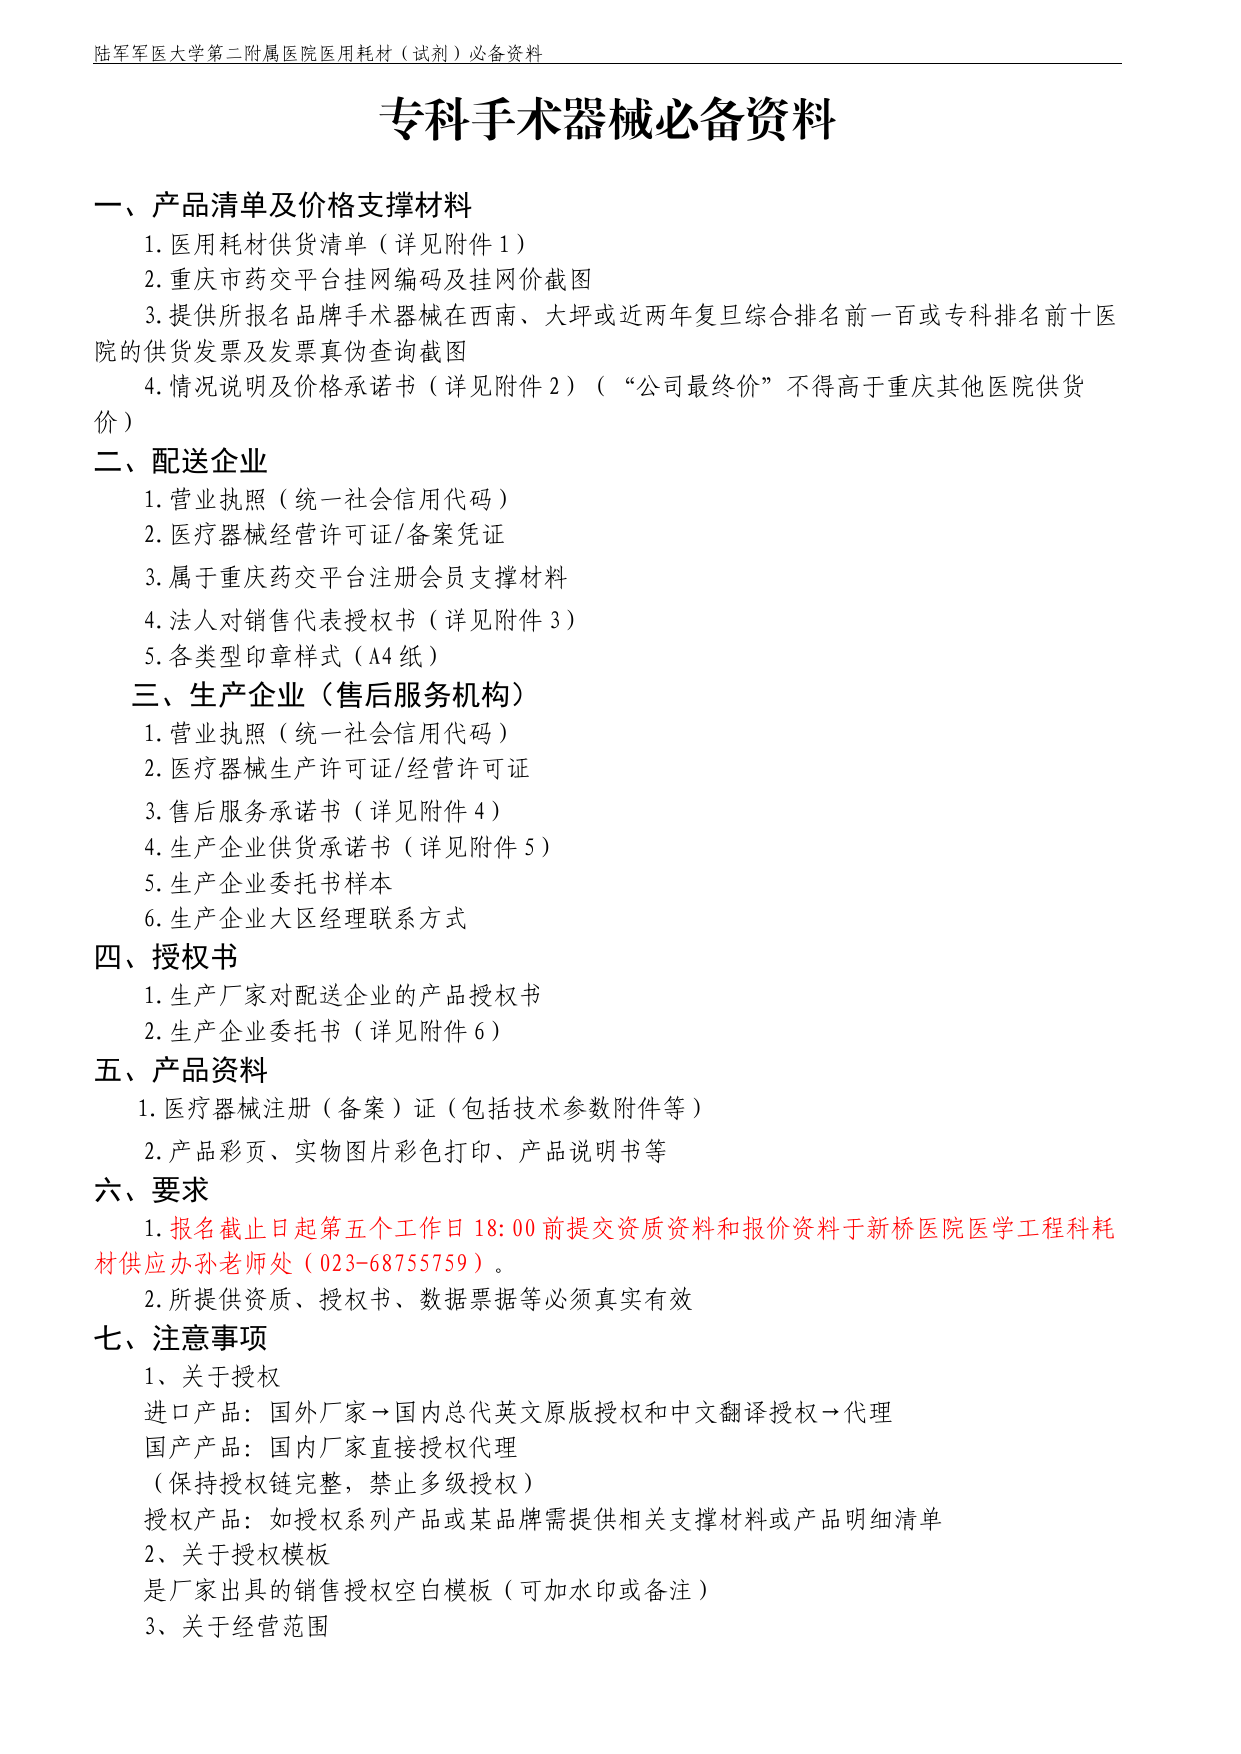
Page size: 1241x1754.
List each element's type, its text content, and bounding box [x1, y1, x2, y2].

text （保持授权链完整，禁止多级授权） [93, 1467, 1122, 1496]
text 进口产品：国外厂家→国内总代英文原版授权和中文翻译授权→代理 [93, 1396, 1122, 1425]
text 是厂家出具的销售授权空白模板（可加水印或备注） [93, 1574, 1122, 1603]
text 3.售后服务承诺书（详见附件4） [93, 796, 1122, 824]
text 2.所提供资质、授权书、数据票据等必须真实有效 [93, 1283, 1122, 1312]
text 4.情况说明及价格承诺书（详见附件2）（“公司最终价”不得高于重庆其他医院供货价） [93, 371, 1122, 435]
text 4.法人对销售代表授权书（详见附件3） [93, 604, 1122, 633]
text 授权产品：如授权系列产品或某品牌需提供相关支撑材料或产品明细清单 [93, 1503, 1122, 1532]
text 1.医疗器械注册（备案）证（包括技术参数附件等） [93, 1092, 1122, 1121]
text 一、产品清单及价格支撑材料 [93, 187, 1122, 220]
text 2.产品彩页、实物图片彩色打印、产品说明书等 [93, 1135, 1122, 1164]
text 6.生产企业大区经理联系方式 [93, 903, 1122, 931]
text 国产产品：国内厂家直接授权代理 [93, 1432, 1122, 1460]
text 1.营业执照（统一社会信用代码） [93, 483, 1122, 512]
text 1、关于授权 [93, 1361, 1122, 1389]
text 1.生产厂家对配送企业的产品授权书 [93, 980, 1122, 1008]
text 2、关于授权模板 [93, 1539, 1122, 1567]
text 5.各类型印章样式（A4纸） [93, 640, 1122, 669]
text 2.医疗器械经营许可证/备案凭证 [93, 519, 1122, 547]
text 2.重庆市药交平台挂网编码及挂网价截图 [93, 264, 1122, 292]
text 专科手术器械必备资料 [93, 94, 1122, 149]
text 4.生产企业供货承诺书（详见附件5） [93, 831, 1122, 860]
text 1.医用耗材供货清单（详见附件1） [93, 228, 1122, 257]
text 七、注意事项 [93, 1319, 1122, 1352]
text 3.提供所报名品牌手术器械在西南、大坪或近两年复旦综合排名前一百或专科排名前十医院的供货发票及发票真伪查询截图 [93, 299, 1122, 363]
text 六、要求 [93, 1171, 1122, 1204]
text 3、关于经营范围 [93, 1610, 1122, 1638]
text 二、配送企业 [93, 442, 1122, 475]
text 三、生产企业（售后服务机构） [93, 676, 1122, 709]
text 五、产品资料 [93, 1051, 1122, 1084]
text 1.营业执照（统一社会信用代码） [93, 717, 1122, 746]
text 四、授权书 [93, 938, 1122, 971]
text 3.属于重庆药交平台注册会员支撑材料 [93, 562, 1122, 590]
text 2.医疗器械生产许可证/经营许可证 [93, 753, 1122, 781]
text 2.生产企业委托书（详见附件6） [93, 1015, 1122, 1044]
text 1.报名截止日起第五个工作日18:00前提交资质资料和报价资料于新桥医院医学工程科耗材供应办孙老师处（023-68755759）。 [93, 1212, 1122, 1276]
text 5.生产企业委托书样本 [93, 867, 1122, 896]
